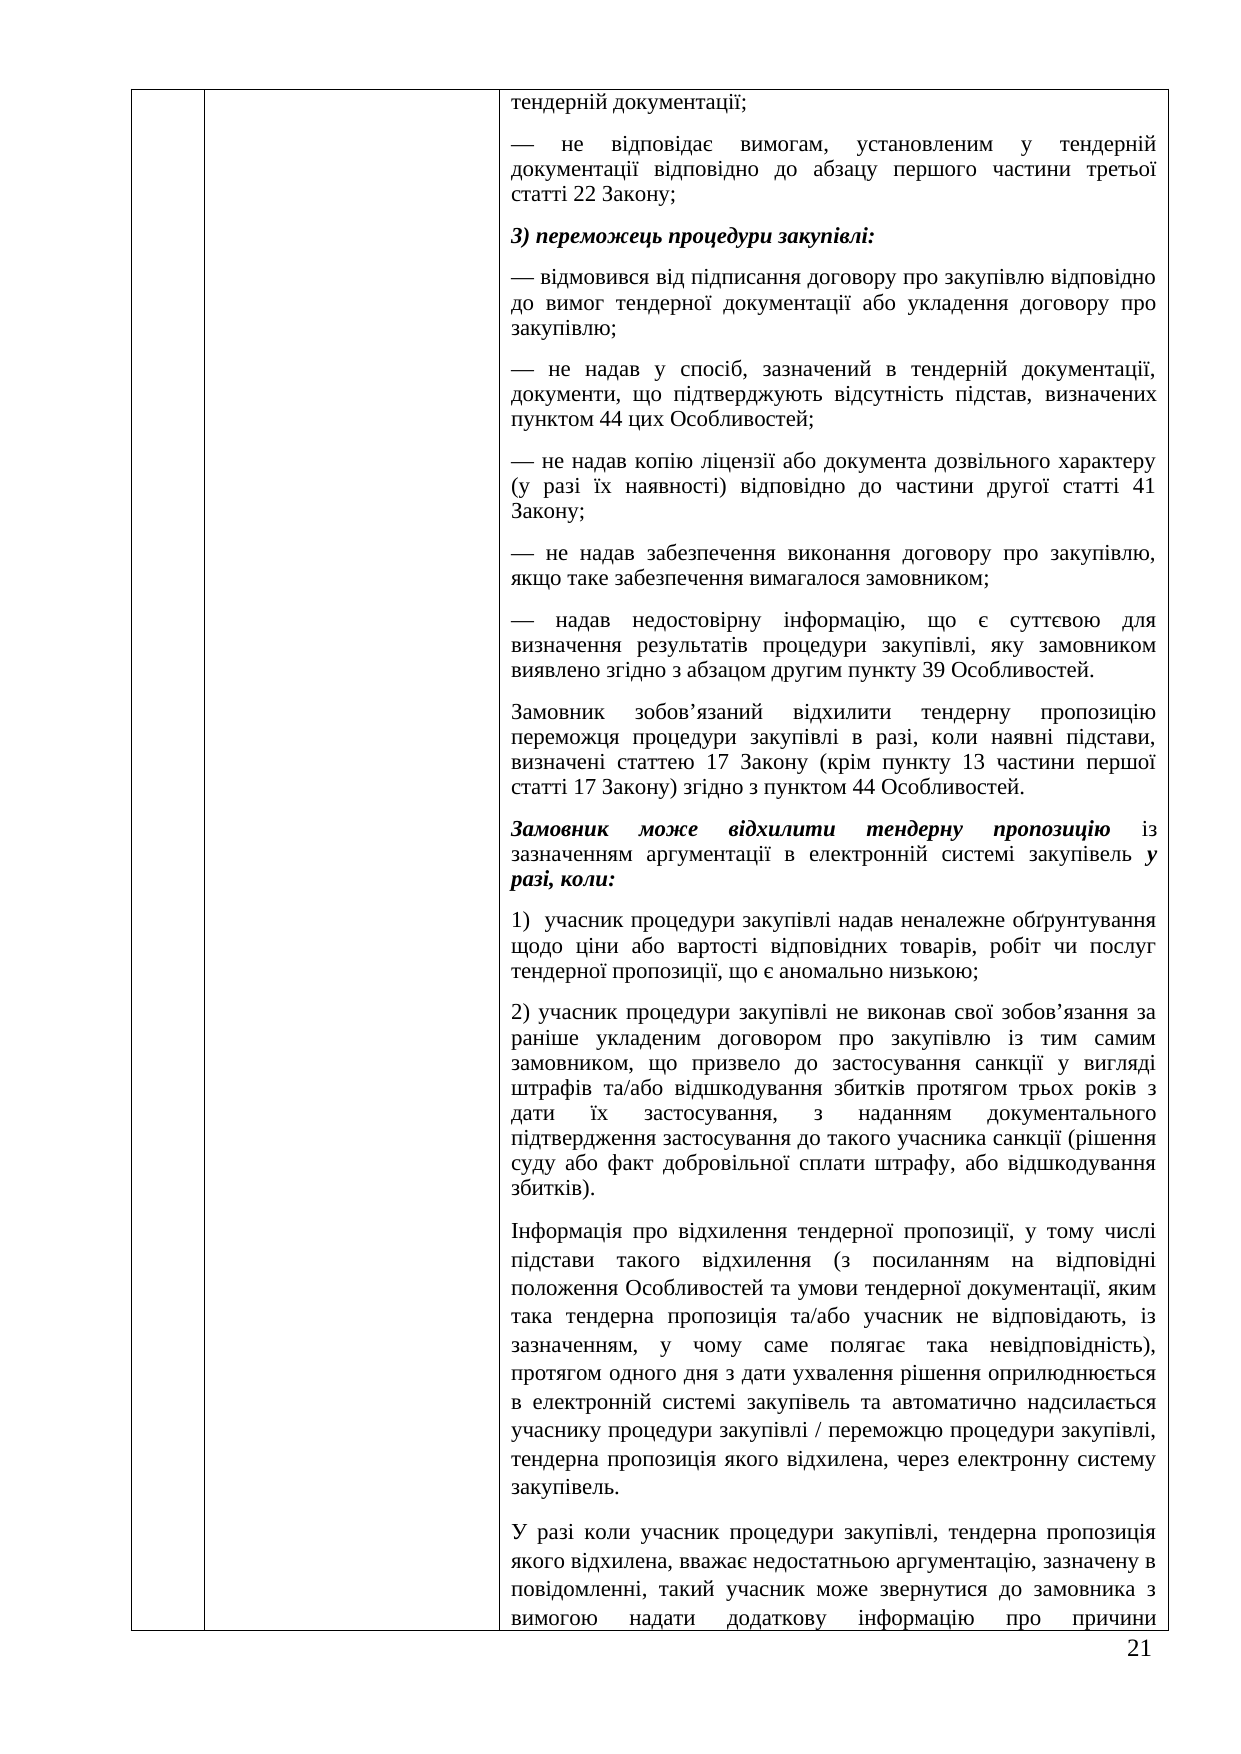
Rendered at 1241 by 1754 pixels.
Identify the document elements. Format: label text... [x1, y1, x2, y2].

table_cell 3 [132, 90, 204, 1630]
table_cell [205, 90, 499, 1630]
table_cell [500, 90, 1168, 1630]
